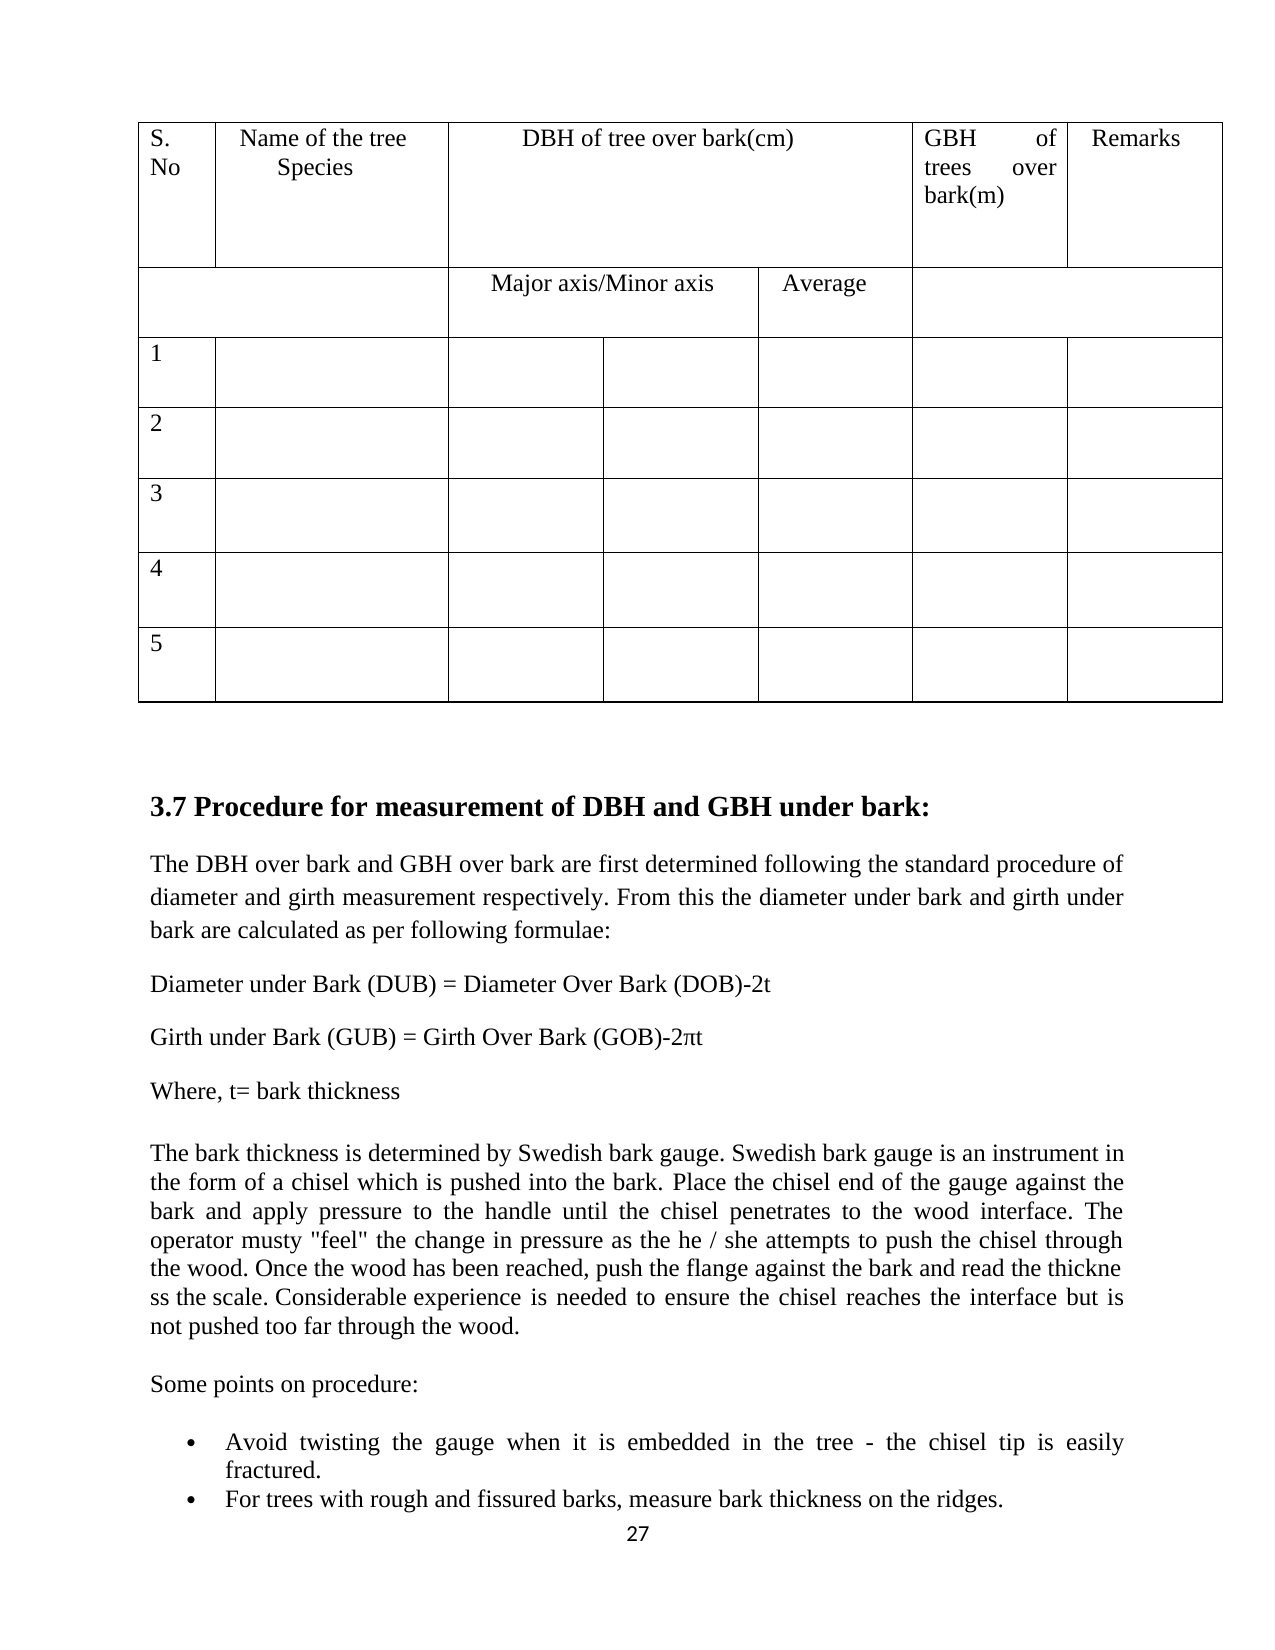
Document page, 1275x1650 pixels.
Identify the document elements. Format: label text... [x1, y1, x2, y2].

table_cell [449, 338, 603, 407]
text Diameter under Bark (DUB) = Diameter Over Bark (DOB)-2t [150, 969, 1125, 997]
table_cell [759, 338, 912, 407]
table_cell [216, 479, 448, 552]
table_cell 5 [139, 628, 215, 701]
table_cell [216, 628, 448, 701]
table_cell [604, 553, 758, 627]
table_cell Major axis/Minor axis [449, 268, 758, 337]
table_cell [139, 268, 448, 337]
text The bark thickness is determined by Swedish bark gauge. Swedish bark gauge is an instrument in the form of a chisel which is pushed into the bark. Place the chisel end of the gauge against the bark and apply pressure to the handle until the chisel penetrates to the wood interface. The operator musty "feel" the change in pressure as the he / she attempts to push the chisel through the wood. Once the wood has been reached, push the flange against the bark and read the thickness the scale. Considerable experience is needed to ensure the chisel reaches the interface but is not pushed too far through the wood. [150, 1138, 1125, 1340]
table_cell [759, 479, 912, 552]
table_cell [604, 628, 758, 701]
table_cell [913, 553, 1067, 627]
table_cell [216, 408, 448, 477]
table_cell [759, 628, 912, 701]
table_cell [604, 338, 758, 407]
table_cell [216, 338, 448, 407]
table_cell [449, 408, 603, 477]
table_cell 3 [139, 479, 215, 552]
table_cell [449, 628, 603, 701]
table_cell [759, 553, 912, 627]
table_header Remarks [1068, 123, 1222, 267]
text Where, t= bark thickness [150, 1076, 1125, 1105]
table_cell [449, 479, 603, 552]
table_cell [913, 479, 1067, 552]
list 3.7 Procedure for measurement of DBH and GBH under bark: [150, 789, 1125, 823]
list Avoid twisting the gauge when it is embedded in the tree - the chisel tip is easily fractured. [187, 1427, 1125, 1484]
table_cell 2 [139, 408, 215, 477]
table_cell [913, 628, 1067, 701]
table_cell [604, 408, 758, 477]
table_cell [449, 553, 603, 627]
table_cell [759, 408, 912, 477]
table_header Name of the tree Species [216, 123, 448, 267]
table_cell [216, 553, 448, 627]
table_cell [913, 408, 1067, 477]
table_cell [1068, 408, 1222, 477]
table_cell [604, 479, 758, 552]
table_cell [1068, 338, 1222, 407]
table_header S. No [139, 123, 215, 267]
list For trees with rough and fissured barks, measure bark thickness on the ridges. [187, 1484, 1125, 1513]
table_cell [913, 338, 1067, 407]
table_cell [1068, 553, 1222, 627]
table_cell [1068, 628, 1222, 701]
table_header GBH of trees over bark(m) [913, 123, 1067, 267]
table_cell [1068, 479, 1222, 552]
text Some points on procedure: [150, 1369, 1125, 1398]
table_cell Average [759, 268, 912, 337]
text Girth under Bark (GUB) = Girth Over Bark (GOB)-2πt [150, 1022, 1125, 1051]
table_cell [913, 268, 1222, 337]
text The DBH over bark and GBH over bark are first determined following the standard procedure of diameter and girth measurement respectively. From this the diameter under bark and girth under bark are calculated as per following formulae: [150, 849, 1125, 943]
table_cell 1 [139, 338, 215, 407]
table_cell 4 [139, 553, 215, 627]
table_header DBH of tree over bark(cm) [449, 123, 912, 267]
